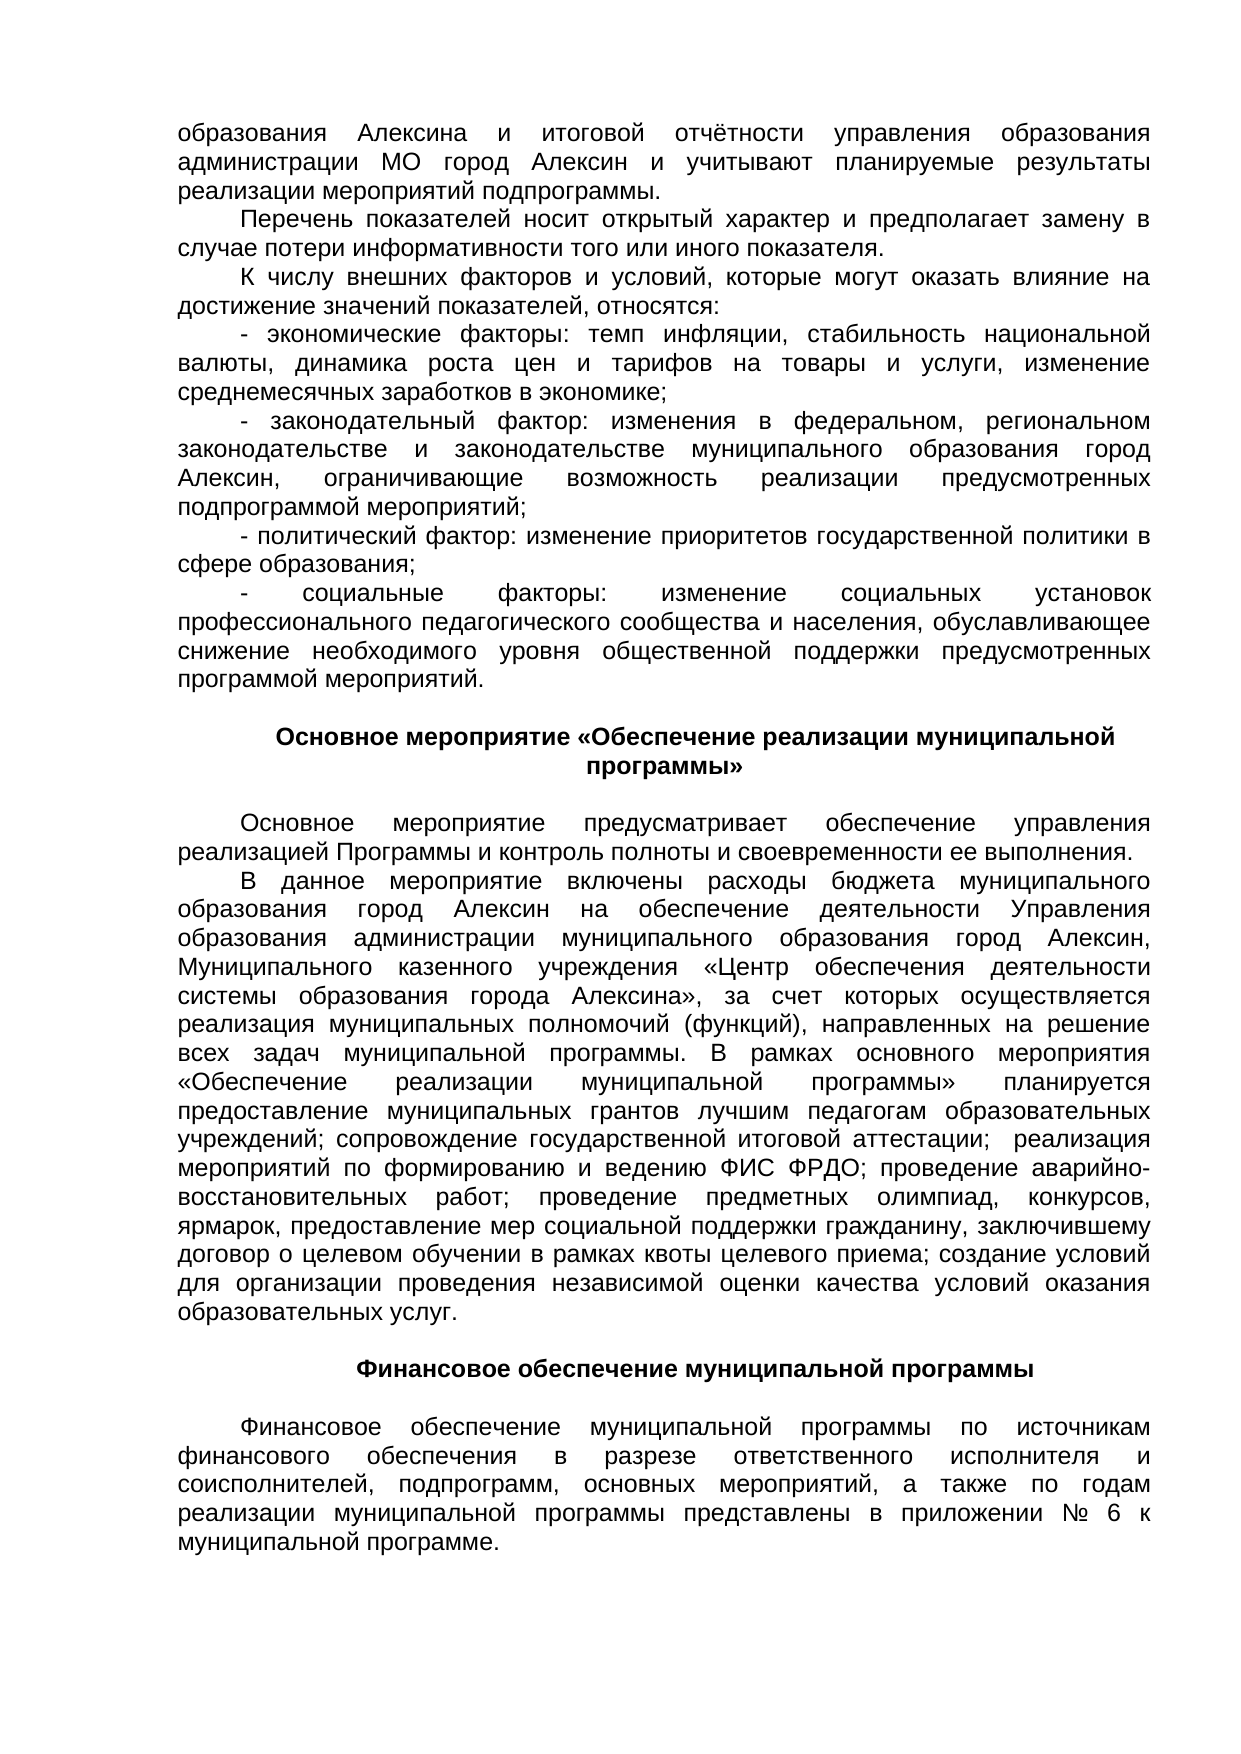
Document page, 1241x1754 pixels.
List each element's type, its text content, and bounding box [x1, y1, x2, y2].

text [177, 118, 1152, 204]
text Основное мероприятие «Обеспечение реализации муниципальной программы» [177, 722, 1152, 779]
text - социальные факторы: изменение социальных установок профессионального педагогического сообщества и населения, обуславливающее снижение необходимого уровня общественной поддержки предусмотренных программой мероприятий. [177, 578, 1152, 693]
text К числу внешних факторов и условий, которые могут оказать влияние на достижение значений показателей, относятся: [177, 262, 1152, 319]
text Финансовое обеспечение муниципальной программы по источникам финансового обеспечения в разрезе ответственного исполнителя и соисполнителей, подпрограмм, основных мероприятий, а также по годам реализации муниципальной программы представлены в приложении № 6 к муниципальной программе. [177, 1412, 1152, 1556]
text Финансовое обеспечение муниципальной программы [177, 1354, 1152, 1383]
text Основное мероприятие предусматривает обеспечение управления реализацией Программы и контроль полноты и своевременности ее выполнения. [177, 808, 1152, 866]
text В данное мероприятие включены расходы бюджета муниципального образования город Алексин на обеспечение деятельности Управления образования администрации муниципального образования город Алексин, Муниципального казенного учреждения «Центр обеспечения деятельности системы образования города Алексина», за счет которых осуществляется реализация муниципальных полномочий (функций), направленных на решение всех задач муниципальной программы. В рамках основного мероприятия «Обеспечение реализации муниципальной программы» планируется предоставление муниципальных грантов лучшим педагогам образовательных учреждений; сопровождение государственной итоговой аттестации; реализация мероприятий по формированию и ведению ФИС ФРДО; проведение аварийно-восстановительных работ; проведение предметных олимпиад, конкурсов, ярмарок, предоставление мер социальной поддержки гражданину, заключившему договор о целевом обучении в рамках квоты целевого приема; создание условий для организации проведения независимой оценки качества условий оказания образовательных услуг. [177, 866, 1152, 1326]
text - законодательный фактор: изменения в федеральном, региональном законодательстве и законодательстве муниципального образования город Алексин, ограничивающие возможность реализации предусмотренных подпрограммой мероприятий; [177, 406, 1152, 521]
text Перечень показателей носит открытый характер и предполагает замену в случае потери информативности того или иного показателя. [177, 204, 1152, 262]
text - политический фактор: изменение приоритетов государственной политики в сфере образования; [177, 521, 1152, 578]
text - экономические факторы: темп инфляции, стабильность национальной валюты, динамика роста цен и тарифов на товары и услуги, изменение среднемесячных заработков в экономике; [177, 319, 1152, 406]
